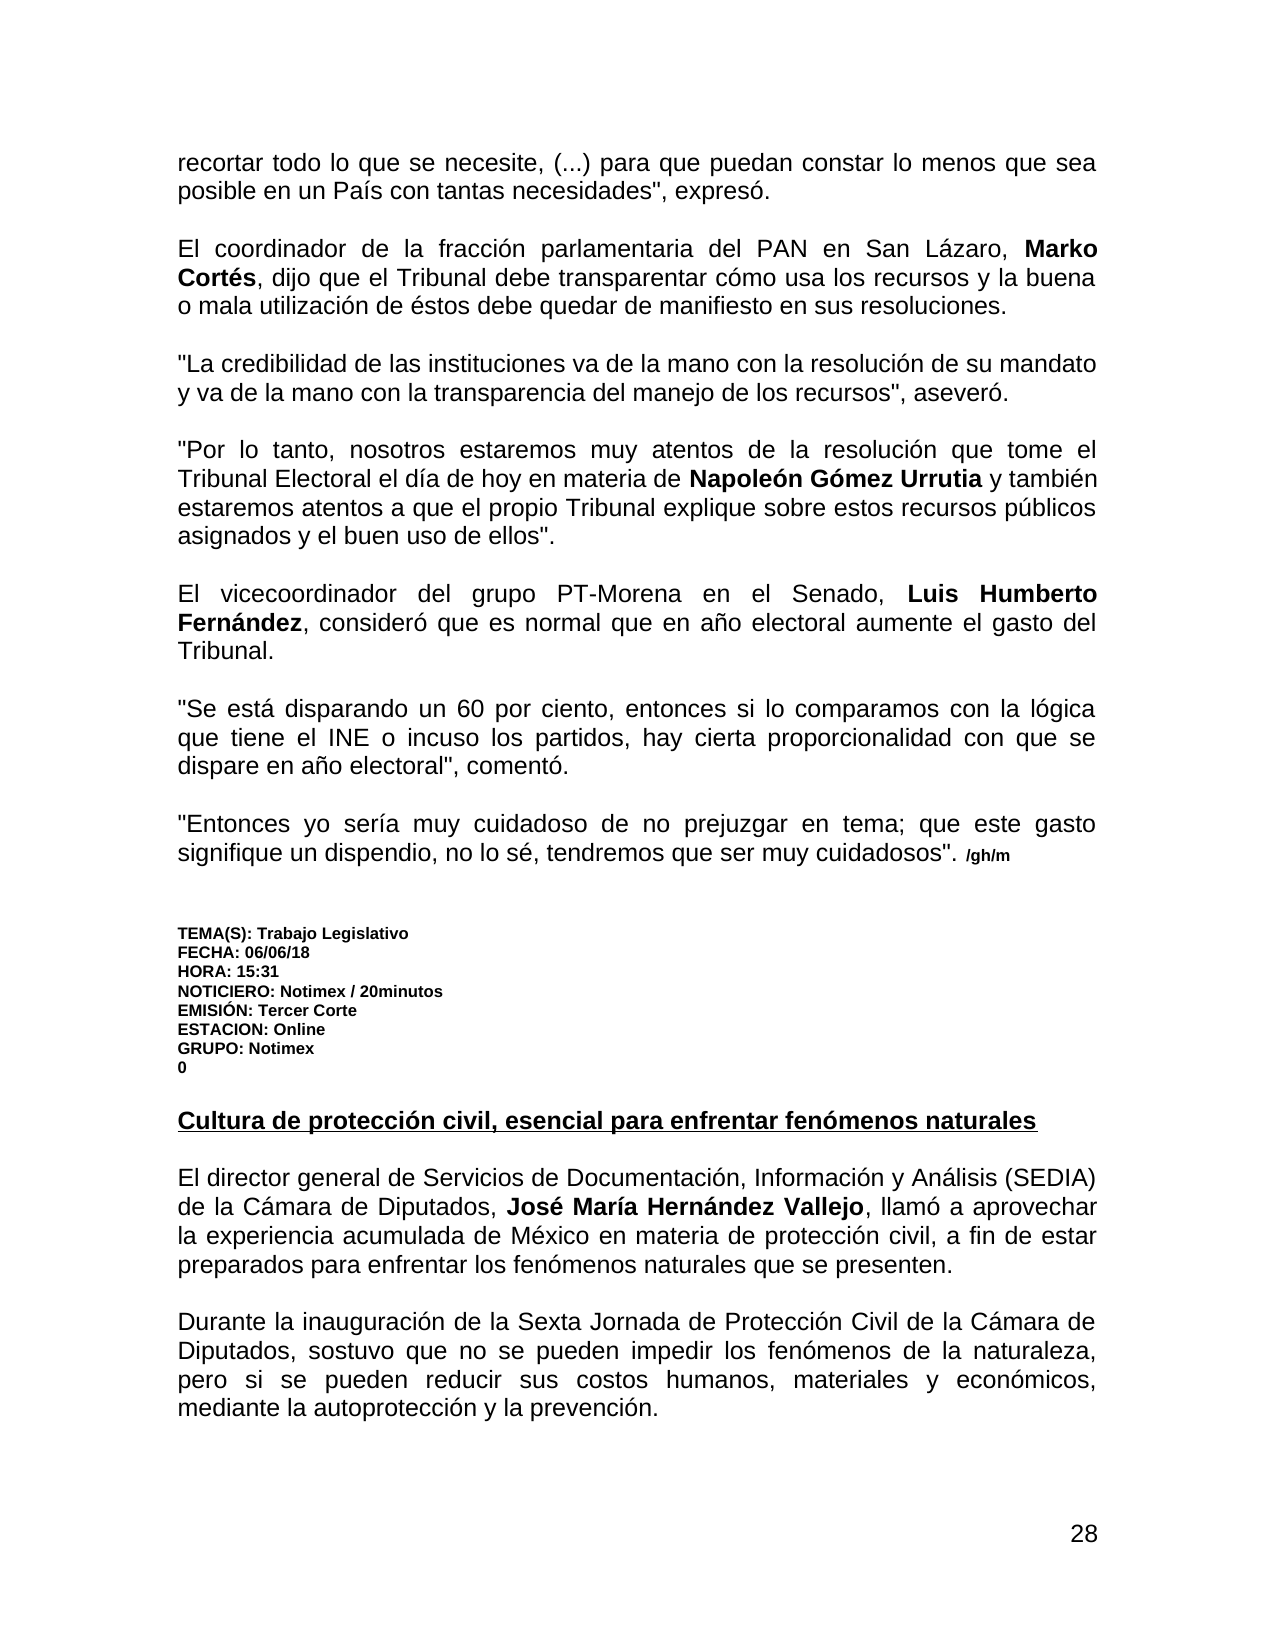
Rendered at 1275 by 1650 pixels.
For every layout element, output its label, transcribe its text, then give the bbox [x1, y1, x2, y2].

text Durante la inauguración de la Sexta Jornada de Protección Civil de la Cámara de Diputados, sostuvo que no se pueden impedir los fenómenos de la naturaleza, pero si se pueden reducir sus costos humanos, materiales y económicos, mediante la autoprotección y la prevención. [177, 1307, 1098, 1422]
text El director general de Servicios de Documentación, Información y Análisis (SEDIA) de la Cámara de Diputados, José María Hernández Vallejo, llamó a aprovechar la experiencia acumulada de México en materia de protección civil, a fin de estar preparados para enfrentar los fenómenos naturales que se presenten. [177, 1163, 1098, 1278]
text TEMA(S): Trabajo Legislativo [177, 924, 1098, 943]
text ESTACION: Online [177, 1020, 1098, 1039]
text EMISIÓN: Tercer Corte [177, 1001, 1098, 1020]
text "La credibilidad de las instituciones va de la mano con la resolución de su mandato y va de la mano con la transparencia del manejo de los recursos", aseveró. [177, 349, 1098, 406]
text "Entonces yo sería muy cuidadoso de no prejuzgar en tema; que este gasto signifique un dispendio, no lo sé, tendremos que ser muy cuidadosos". /gh/m [177, 809, 1098, 866]
text "Por lo tanto, nosotros estaremos muy atentos de la resolución que tome el Tribunal Electoral el día de hoy en materia de Napoleón Gómez Urrutia y también estaremos atentos a que el propio Tribunal explique sobre estos recursos públicos asignados y el buen uso de ellos". [177, 435, 1098, 550]
text "Se está disparando un 60 por ciento, entonces si lo comparamos con la lógica que tiene el INE o incuso los partidos, hay cierta proporcionalidad con que se dispare en año electoral", comentó. [177, 694, 1098, 780]
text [177, 148, 1098, 205]
text GRUPO: Notimex [177, 1039, 1098, 1058]
text FECHA: 06/06/18 [177, 943, 1098, 962]
text HORA: 15:31 [177, 962, 1098, 981]
text NOTICIERO: Notimex / 20minutos [177, 981, 1098, 1001]
text El coordinador de la fracción parlamentaria del PAN en San Lázaro, Marko Cortés, dijo que el Tribunal debe transparentar cómo usa los recursos y la buena o mala utilización de éstos debe quedar de manifiesto en sus resoluciones. [177, 234, 1098, 320]
text 0 [177, 1058, 1098, 1077]
text Cultura de protección civil, esencial para enfrentar fenómenos naturales [177, 1106, 1098, 1135]
text El vicecoordinador del grupo PT-Morena en el Senado, Luis Humberto Fernández, consideró que es normal que en año electoral aumente el gasto del Tribunal. [177, 579, 1098, 665]
